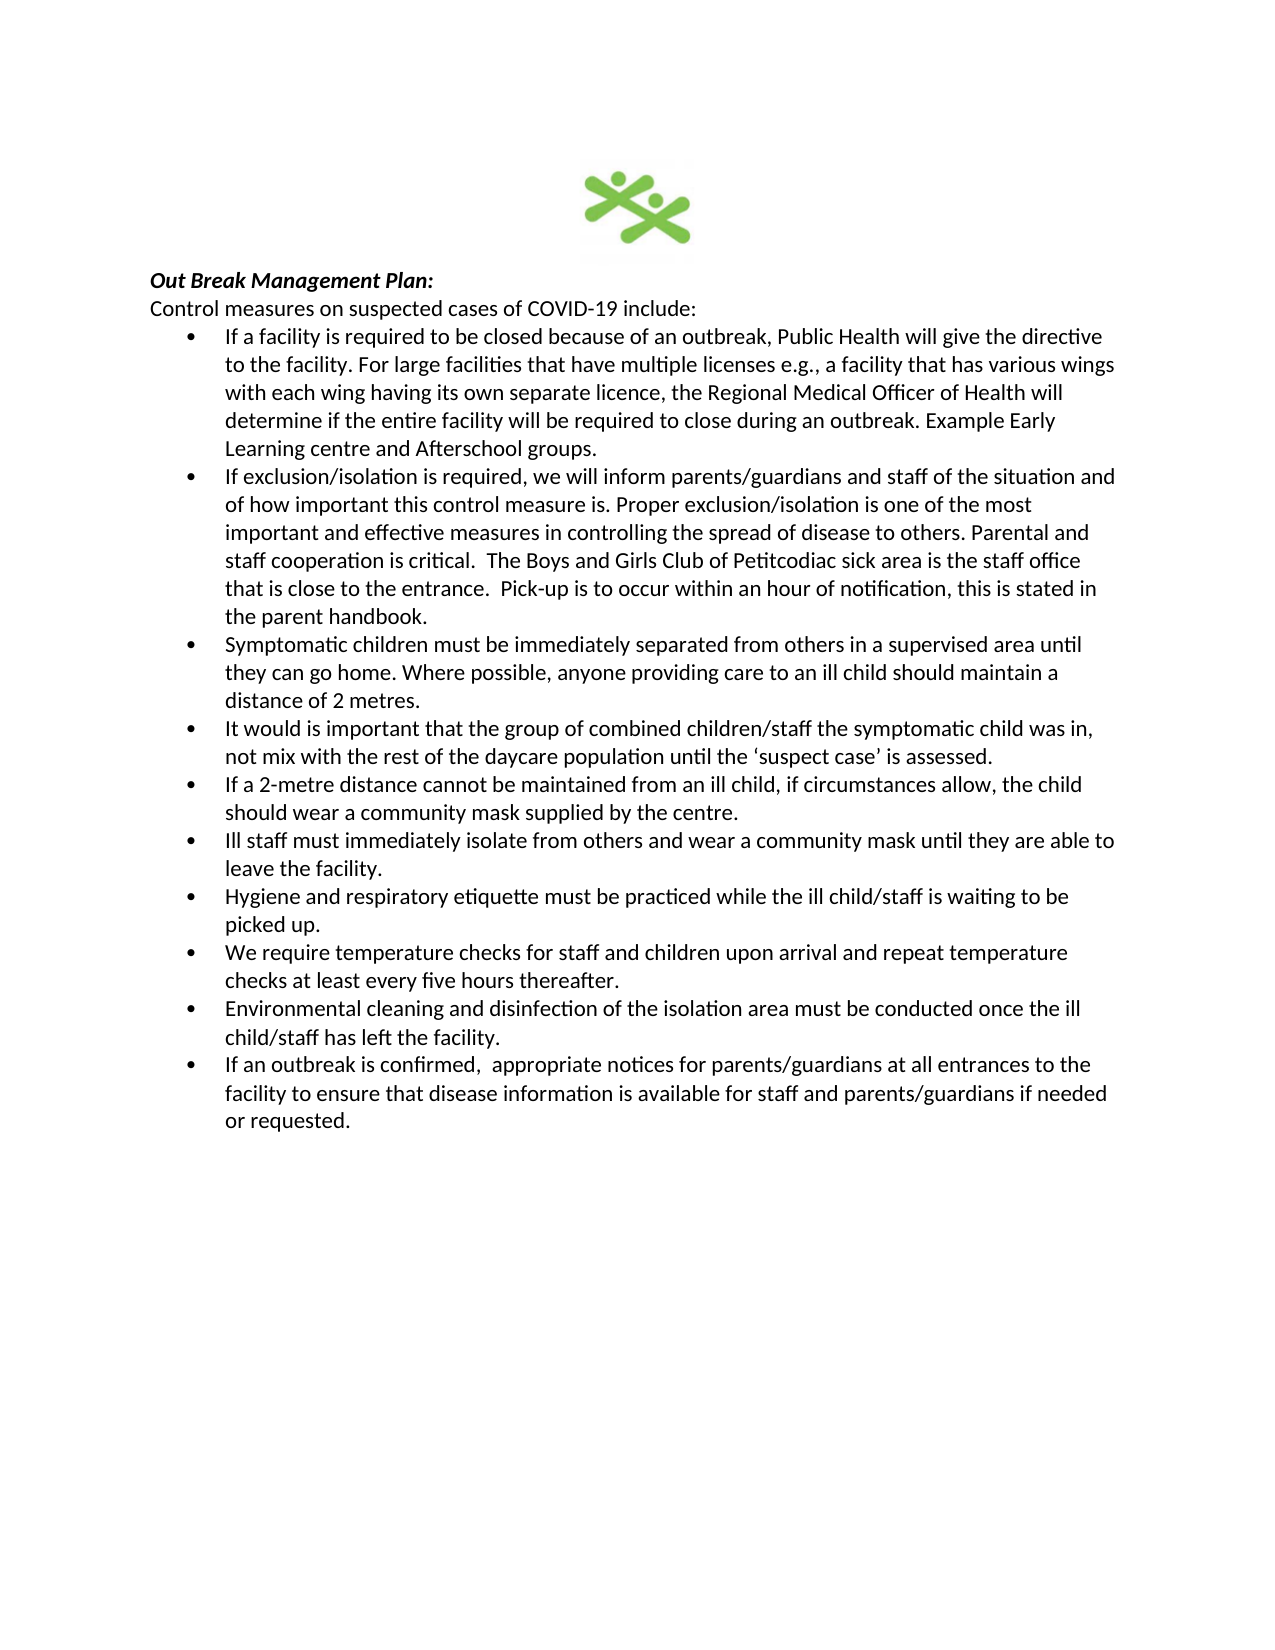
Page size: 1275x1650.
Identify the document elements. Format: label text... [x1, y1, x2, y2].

text Control measures on suspected cases of COVID-19 include: [150, 294, 1125, 322]
picture [579, 150, 696, 266]
list Ill staff must immediately isolate from others and wear a community mask until they are able to leave the facility. [187, 826, 1125, 882]
list It would is important that the group of combined children/staff the symptomatic child was in, not mix with the rest of the daycare population until the ‘suspect case’ is assessed. [187, 714, 1125, 770]
list with each wing having its own separate licence, the Regional Medical Officer of Health will determine if the entire facility will be required to close during an outbreak. Example Early Learning centre and Afterschool groups. [225, 378, 1125, 462]
list Hygiene and respiratory etiquette must be practiced while the ill child/staff is waiting to be picked up. [187, 882, 1125, 938]
list Symptomatic children must be immediately separated from others in a supervised area until they can go home. Where possible, anyone providing care to an ill child should maintain a distance of 2 metres. [187, 630, 1125, 714]
list If exclusion/isolation is required, we will inform parents/guardians and staff of the situation and of how important this control measure is. Proper exclusion/isolation is one of the most important and effective measures in controlling the spread of disease to others. Parental and staff cooperation is critical. The Boys and Girls Club of Petitcodiac sick area is the staff office that is close to the entrance. Pick-up is to occur within an hour of notification, this is stated in the parent handbook. [187, 462, 1125, 630]
text Out Break Management Plan: [150, 266, 1125, 294]
list If a facility is required to be closed because of an outbreak, Public Health will give the directive to the facility. For large facilities that have multiple licenses e.g., a facility that has various wings [187, 322, 1125, 378]
list If a 2-metre distance cannot be maintained from an ill child, if circumstances allow, the child should wear a community mask supplied by the centre. [187, 770, 1125, 826]
list If an outbreak is confirmed, appropriate notices for parents/guardians at all entrances to the facility to ensure that disease information is available for staff and parents/guardians if needed or requested. [187, 1051, 1125, 1135]
list We require temperature checks for staff and children upon arrival and repeat temperature checks at least every five hours thereafter. [187, 938, 1125, 994]
list Environmental cleaning and disinfection of the isolation area must be conducted once the ill child/staff has left the facility. [187, 994, 1125, 1051]
